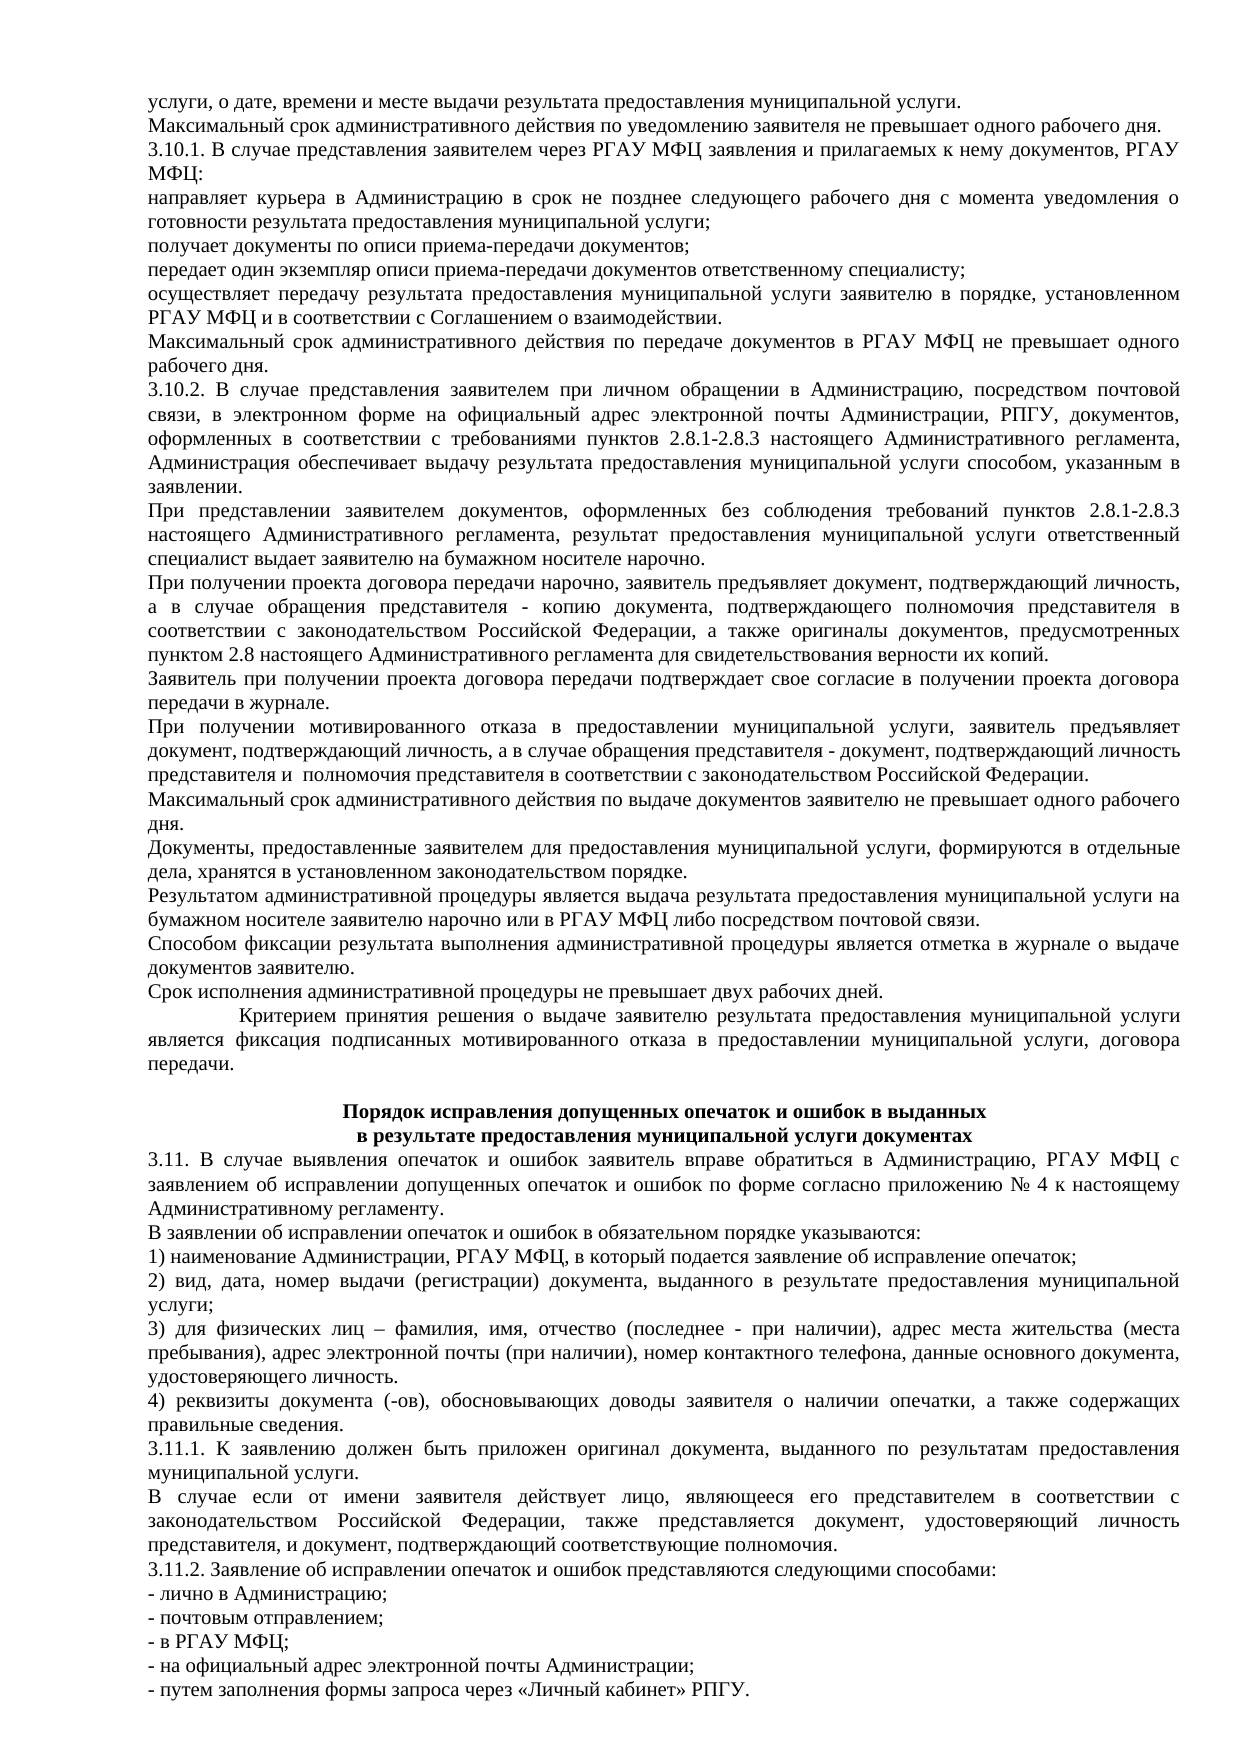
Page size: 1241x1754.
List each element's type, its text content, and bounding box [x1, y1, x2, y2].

text При получении мотивированного отказа в предоставлении муниципальной услуги, заявитель предъявляет документ, подтверждающий личность, а в случае обращения представителя - документ, подтверждающий личность представителя и полномочия представителя в соответствии с законодательством Российской Федерации. [148, 714, 1181, 786]
text - в РГАУ МФЦ; [148, 1629, 1181, 1653]
text Максимальный срок административного действия по передаче документов в РГАУ МФЦ не превышает одного рабочего дня. [148, 329, 1181, 377]
text Максимальный срок административного действия по уведомлению заявителя не превышает одного рабочего дня. [148, 113, 1181, 137]
text Способом фиксации результата выполнения административной процедуры является отметка в журнале о выдаче документов заявителю. [148, 931, 1181, 979]
text в результате предоставления муниципальной услуги документах [148, 1123, 1181, 1147]
text В заявлении об исправлении опечаток и ошибок в обязательном порядке указываются: [148, 1219, 1181, 1244]
text - путем заполнения формы запроса через «Личный кабинет» РПГУ. [148, 1677, 1181, 1701]
text 1) наименование Администрации, РГАУ МФЦ, в который подается заявление об исправление опечаток; [148, 1244, 1181, 1268]
text передает один экземпляр описи приема-передачи документов ответственному специалисту; [148, 257, 1181, 281]
text Критерием принятия решения о выдаче заявителю результата предоставления муниципальной услуги является фиксация подписанных мотивированного отказа в предоставлении муниципальной услуги, договора передачи. [148, 1003, 1181, 1075]
text 3.11. В случае выявления опечаток и ошибок заявитель вправе обратиться в Администрацию, РГАУ МФЦ с заявлением об исправлении допущенных опечаток и ошибок по форме согласно приложению № 4 к настоящему Административному регламенту. [148, 1147, 1181, 1219]
text 3.11.1. К заявлению должен быть приложен оригинал документа, выданного по результатам предоставления муниципальной услуги. [148, 1436, 1181, 1484]
text направляет курьера в Администрацию в срок не позднее следующего рабочего дня с момента уведомления о готовности результата предоставления муниципальной услуги; [148, 185, 1181, 233]
text 3) для физических лиц – фамилия, имя, отчество (последнее - при наличии), адрес места жительства (места пребывания), адрес электронной почты (при наличии), номер контактного телефона, данные основного документа, удостоверяющего личность. [148, 1316, 1181, 1388]
text 3.11.2. Заявление об исправлении опечаток и ошибок представляются следующими способами: [148, 1556, 1181, 1581]
text получает документы по описи приема-передачи документов; [148, 233, 1181, 257]
text 3.10.2. В случае представления заявителем при личном обращении в Администрацию, посредством почтовой связи, в электронном форме на официальный адрес электронной почты Администрации, РПГУ, документов, оформленных в соответствии с требованиями пунктов 2.8.1-2.8.3 настоящего Административного регламента, Администрация обеспечивает выдачу результата предоставления муниципальной услуги способом, указанным в заявлении. [148, 377, 1181, 498]
text Заявитель при получении проекта договора передачи подтверждает свое согласие в получении проекта договора передачи в журнале. [148, 666, 1181, 714]
text В случае если от имени заявителя действует лицо, являющееся его представителем в соответствии с законодательством Российской Федерации, также представляется документ, удостоверяющий личность представителя, и документ, подтверждающий соответствующие полномочия. [148, 1484, 1181, 1556]
text 4) реквизиты документа (-ов), обосновывающих доводы заявителя о наличии опечатки, а также содержащих правильные сведения. [148, 1388, 1181, 1436]
text Срок исполнения административной процедуры не превышает двух рабочих дней. [148, 979, 1181, 1003]
text Документы, предоставленные заявителем для предоставления муниципальной услуги, формируются в отдельные дела, хранятся в установленном законодательством порядке. [148, 834, 1181, 883]
text 3.10.1. В случае представления заявителем через РГАУ МФЦ заявления и прилагаемых к нему документов, РГАУ МФЦ: [148, 137, 1181, 185]
text При представлении заявителем документов, оформленных без соблюдения требований пунктов 2.8.1-2.8.3 настоящего Административного регламента, результат предоставления муниципальной услуги ответственный специалист выдает заявителю на бумажном носителе нарочно. [148, 498, 1181, 570]
text - почтовым отправлением; [148, 1604, 1181, 1629]
text осуществляет передачу результата предоставления муниципальной услуги заявителю в порядке, установленном РГАУ МФЦ и в соответствии с Соглашением о взаимодействии. [148, 281, 1181, 329]
text Результатом административной процедуры является выдача результата предоставления муниципальной услуги на бумажном носителе заявителю нарочно или в РГАУ МФЦ либо посредством почтовой связи. [148, 883, 1181, 931]
text При получении проекта договора передачи нарочно, заявитель предъявляет документ, подтверждающий личность, а в случае обращения представителя - копию документа, подтверждающего полномочия представителя в соответствии с законодательством Российской Федерации, а также оригиналы документов, предусмотренных пунктом 2.8 настоящего Административного регламента для свидетельствования верности их копий. [148, 570, 1181, 666]
text Максимальный срок административного действия по выдаче документов заявителю не превышает одного рабочего дня. [148, 786, 1181, 834]
text Порядок исправления допущенных опечаток и ошибок в выданных [148, 1099, 1181, 1123]
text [148, 89, 1181, 113]
text - лично в Администрацию; [148, 1581, 1181, 1604]
text 2) вид, дата, номер выдачи (регистрации) документа, выданного в результате предоставления муниципальной услуги; [148, 1268, 1181, 1316]
text - на официальный адрес электронной почты Администрации; [148, 1653, 1181, 1677]
